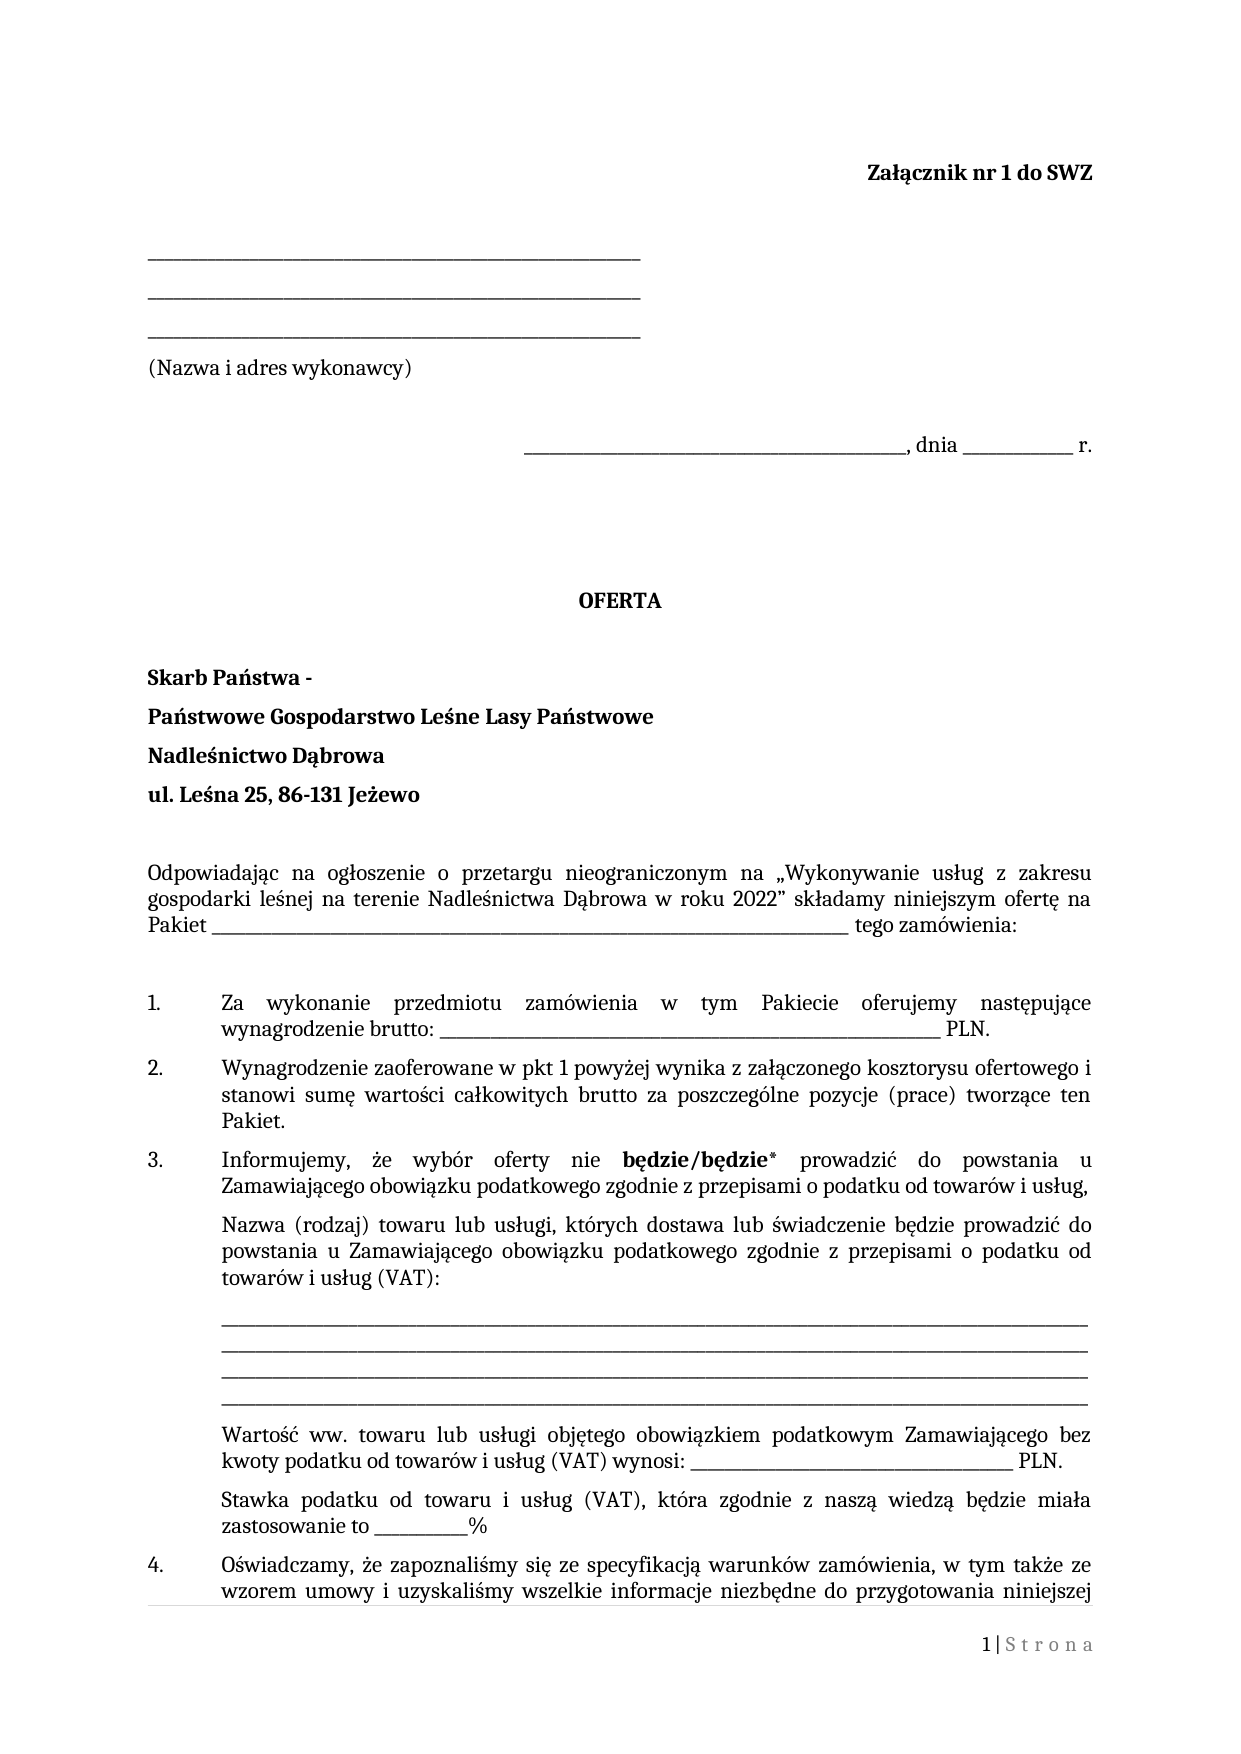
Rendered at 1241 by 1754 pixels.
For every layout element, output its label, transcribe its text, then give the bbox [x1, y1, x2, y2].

text Stawka podatku od towaru i usług (VAT), która zgodnie z naszą wiedzą będzie miała zastosowanie to ___________% [221, 1487, 1093, 1539]
text __________________________________________________________ [148, 277, 1093, 303]
text 2. Wynagrodzenie zaoferowane w pkt 1 powyżej wynika z załączonego kosztorysu ofertowego i stanowi sumę wartości całkowitych brutto za poszczególne pozycje (prace) tworzące ten Pakiet. [148, 1055, 1093, 1134]
text _____________________________________________, dnia _____________ r. [148, 432, 1093, 458]
text Skarb Państwa - [148, 665, 1093, 692]
text Odpowiadając na ogłoszenie o przetargu nieograniczonym na „Wykonywanie usług z zakresu gospodarki leśnej na terenie Nadleśnictwa Dąbrowa w roku 2022” składamy niniejszym ofertę na Pakiet ___________________________________________________________________________ tego zamówienia: [148, 859, 1093, 938]
text OFERTA [148, 587, 1093, 614]
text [148, 1552, 1093, 1604]
text Nadleśnictwo Dąbrowa [148, 743, 1093, 769]
text Państwowe Gospodarstwo Leśne Lasy Państwowe [148, 704, 1093, 730]
text ________________________________________________________________________________________________________________________________________________________________________________________________________________________________________________________________________________________________________________________________________________________________________________________________________________________ [221, 1303, 1093, 1409]
text 1. Za wykonanie przedmiotu zamówienia w tym Pakiecie oferujemy następujące wynagrodzenie brutto: ___________________________________________________________ PLN. [148, 990, 1093, 1043]
text Nazwa (rodzaj) towaru lub usługi, których dostawa lub świadczenie będzie prowadzić do powstania u Zamawiającego obowiązku podatkowego zgodnie z przepisami o podatku od towarów i usług (VAT): [221, 1212, 1093, 1291]
text (Nazwa i adres wykonawcy) [148, 354, 1093, 381]
text __________________________________________________________ [148, 238, 1093, 264]
text Załącznik nr 1 do SWZ [148, 160, 1093, 186]
text __________________________________________________________ [148, 316, 1093, 342]
text 3. Informujemy, że wybór oferty nie będzie/będzie* prowadzić do powstania u Zamawiającego obowiązku podatkowego zgodnie z przepisami o podatku od towarów i usług, [148, 1147, 1093, 1199]
text ul. Leśna 25, 86-131 Jeżewo [148, 782, 1093, 808]
text Wartość ww. towaru lub usługi objętego obowiązkiem podatkowym Zamawiającego bez kwoty podatku od towarów i usług (VAT) wynosi: ______________________________________ PLN. [221, 1421, 1093, 1474]
